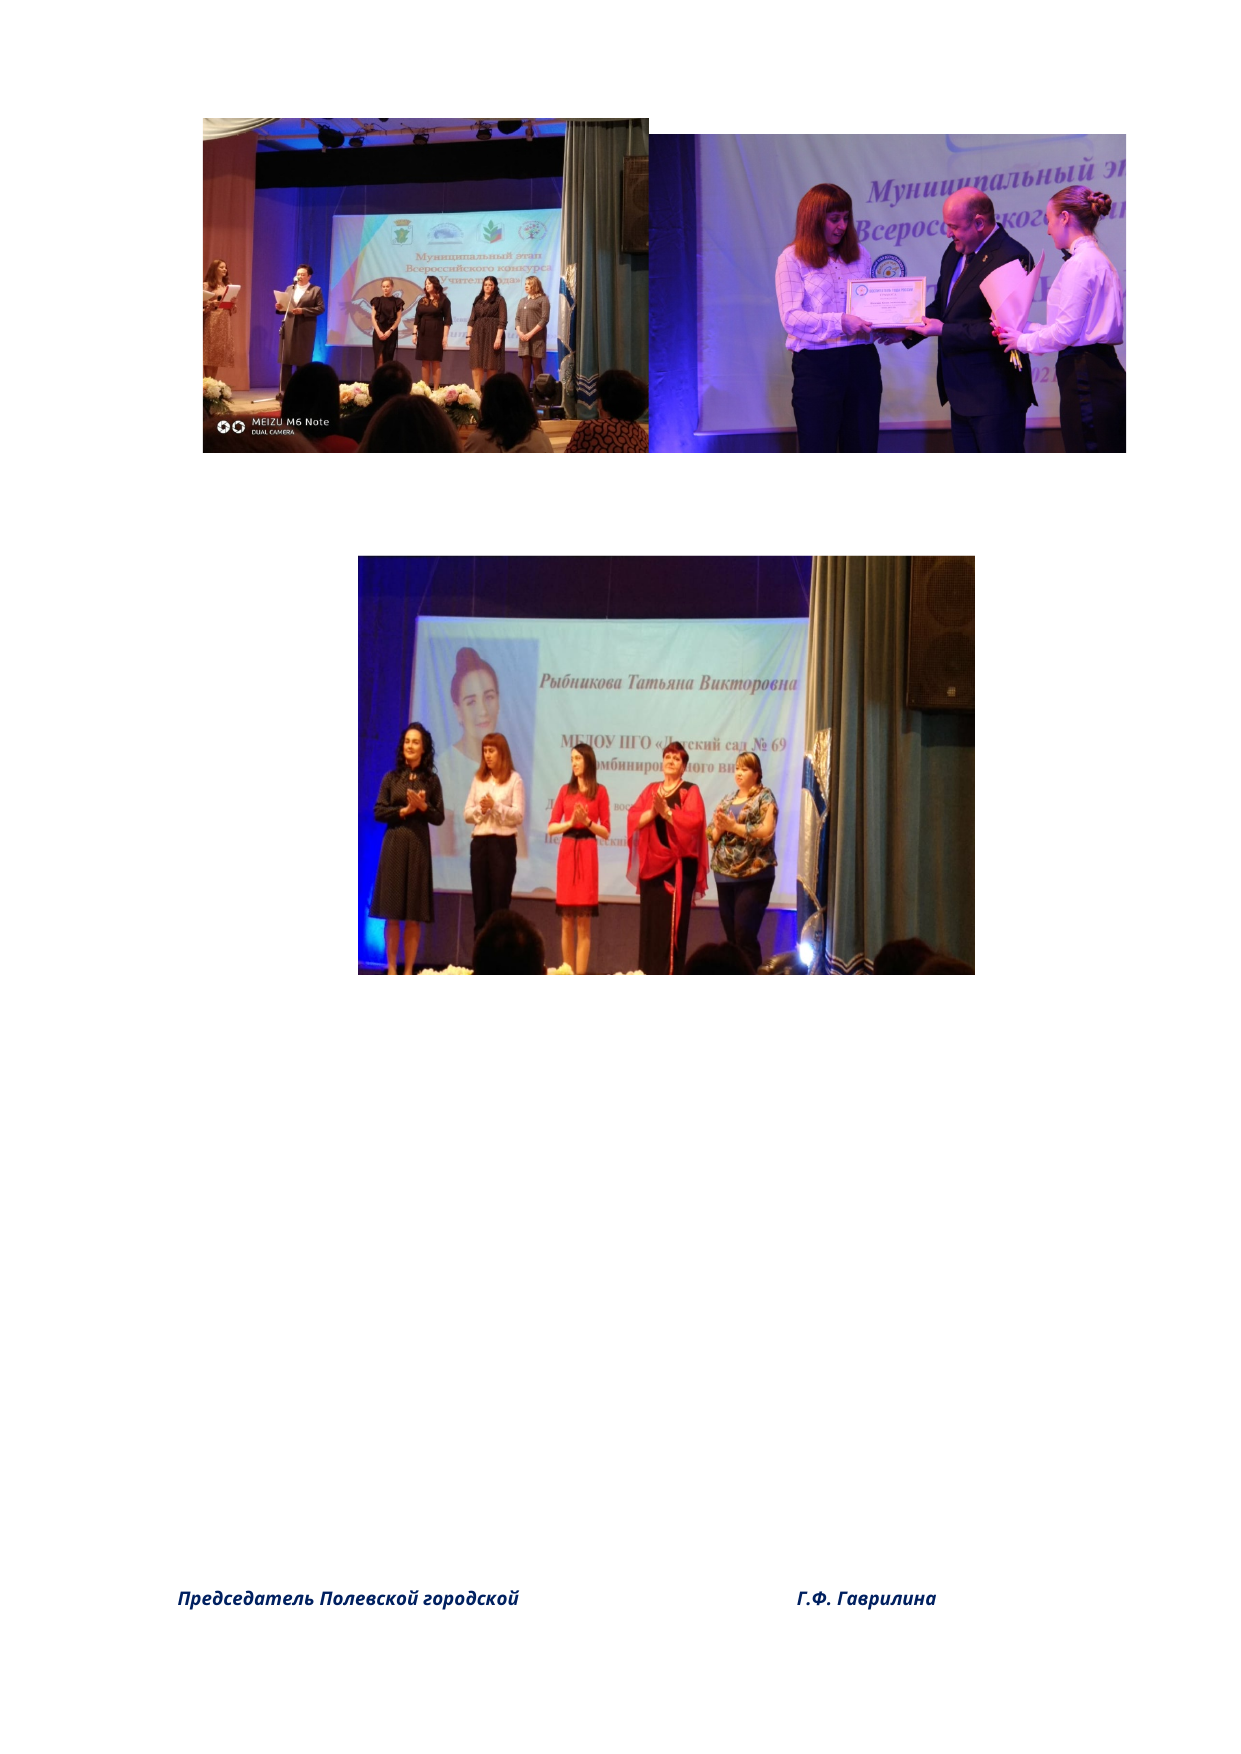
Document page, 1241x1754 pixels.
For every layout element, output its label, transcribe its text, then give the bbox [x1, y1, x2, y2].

picture [358, 556, 974, 975]
picture [202, 118, 1127, 453]
text Председатель Полевской городской Г.Ф. Гаврилина [177, 1585, 1152, 1610]
